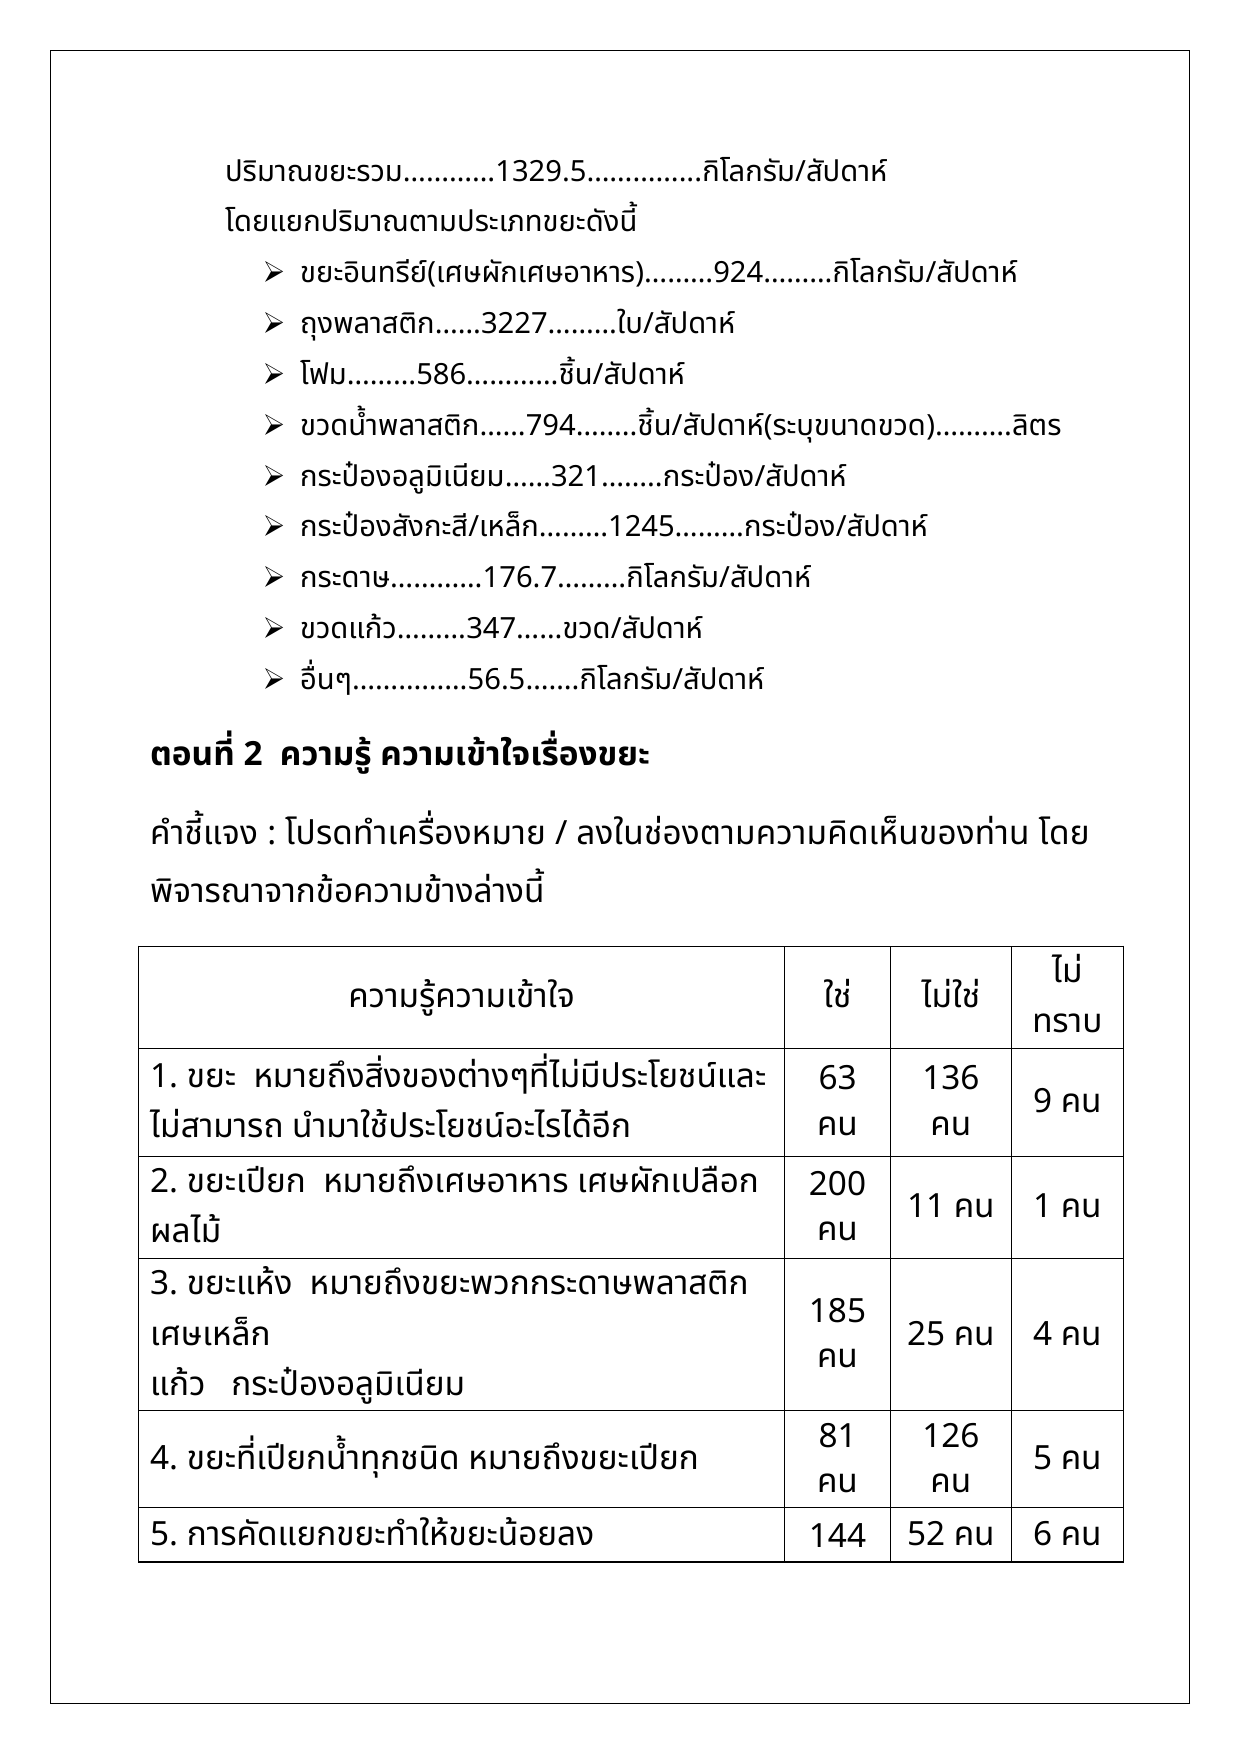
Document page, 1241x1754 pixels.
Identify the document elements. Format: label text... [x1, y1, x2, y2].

list อื่นๆ……………56.5…….กิโลกรัม/สัปดาห์ [262, 658, 1090, 702]
table_header ใช่ [785, 947, 890, 1047]
list ขวดน้ำพลาสติก……794……..ชิ้น/สัปดาห์(ระบุขนาดขวด)……….ลิตร [262, 404, 1090, 448]
table_cell 136 คน [891, 1049, 1011, 1156]
table_cell 3. ขยะแห้ง หมายถึงขยะพวกกระดาษพลาสติก เศษเหล็ก แก้ว กระป๋องอลูมิเนียม [139, 1259, 784, 1410]
table_cell 25 คน [891, 1259, 1011, 1410]
table_cell 11 คน [891, 1157, 1011, 1258]
list ขยะอินทรีย์(เศษผักเศษอาหาร)………924………กิโลกรัม/สัปดาห์ [262, 251, 1090, 296]
list โดยแยกปริมาณตามประเภทขยะดังนี้ [225, 201, 1090, 245]
table_cell 4 คน [1012, 1259, 1123, 1410]
table_cell 1 คน [1012, 1157, 1123, 1258]
table_header ความรู้ความเข้าใจ [139, 947, 784, 1047]
list กระดาษ…………176.7………กิโลกรัม/สัปดาห์ [262, 556, 1090, 601]
table_cell 63 คน [785, 1049, 890, 1156]
list ถุงพลาสติก……3227………ใบ/สัปดาห์ [262, 302, 1090, 347]
table_cell 144 คน [785, 1508, 890, 1561]
list ปริมาณขยะรวม…………1329.5…………...กิโลกรัม/สัปดาห์ [225, 150, 1090, 194]
table_cell 200 คน [785, 1157, 890, 1258]
table_cell 52 คน [891, 1508, 1011, 1561]
table_cell 5 คน [1012, 1411, 1123, 1507]
table_cell 2. ขยะเปียก หมายถึงเศษอาหาร เศษผักเปลือกผลไม้ [139, 1157, 784, 1258]
table_cell 126 คน [891, 1411, 1011, 1507]
table_cell 6 คน [1012, 1508, 1123, 1561]
table_cell 4. ขยะที่เปียกน้ำทุกชนิด หมายถึงขยะเปียก [139, 1411, 784, 1507]
text คำชี้แจง : โปรดทำเครื่องหมาย / ลงในช่องตามความคิดเห็นของท่าน โดยพิจารณาจากข้อความข้างล่างนี้ [150, 809, 1090, 917]
table_cell 9 คน [1012, 1049, 1123, 1156]
list ขวดแก้ว………347……ขวด/สัปดาห์ [262, 607, 1090, 652]
list กระป๋องอลูมิเนียม……321……..กระป๋อง/สัปดาห์ [262, 455, 1090, 499]
table_cell 185 คน [785, 1259, 890, 1410]
table_header ไม่ทราบ [1012, 947, 1123, 1047]
list กระป๋องสังกะสี/เหล็ก………1245………กระป๋อง/สัปดาห์ [262, 506, 1090, 550]
table_cell 81 คน [785, 1411, 890, 1507]
list โฟม………586…………ชิ้น/สัปดาห์ [262, 353, 1090, 397]
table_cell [139, 1508, 784, 1561]
text ตอนที่ 2 ความรู้ ความเข้าใจเรื่องขยะ [150, 730, 1090, 780]
table_cell 1. ขยะ หมายถึงสิ่งของต่างๆที่ไม่มีประโยชน์และไม่สามารถ นำมาใช้ประโยชน์อะไรได้อีก [139, 1049, 784, 1156]
table_header ไม่ใช่ [891, 947, 1011, 1047]
